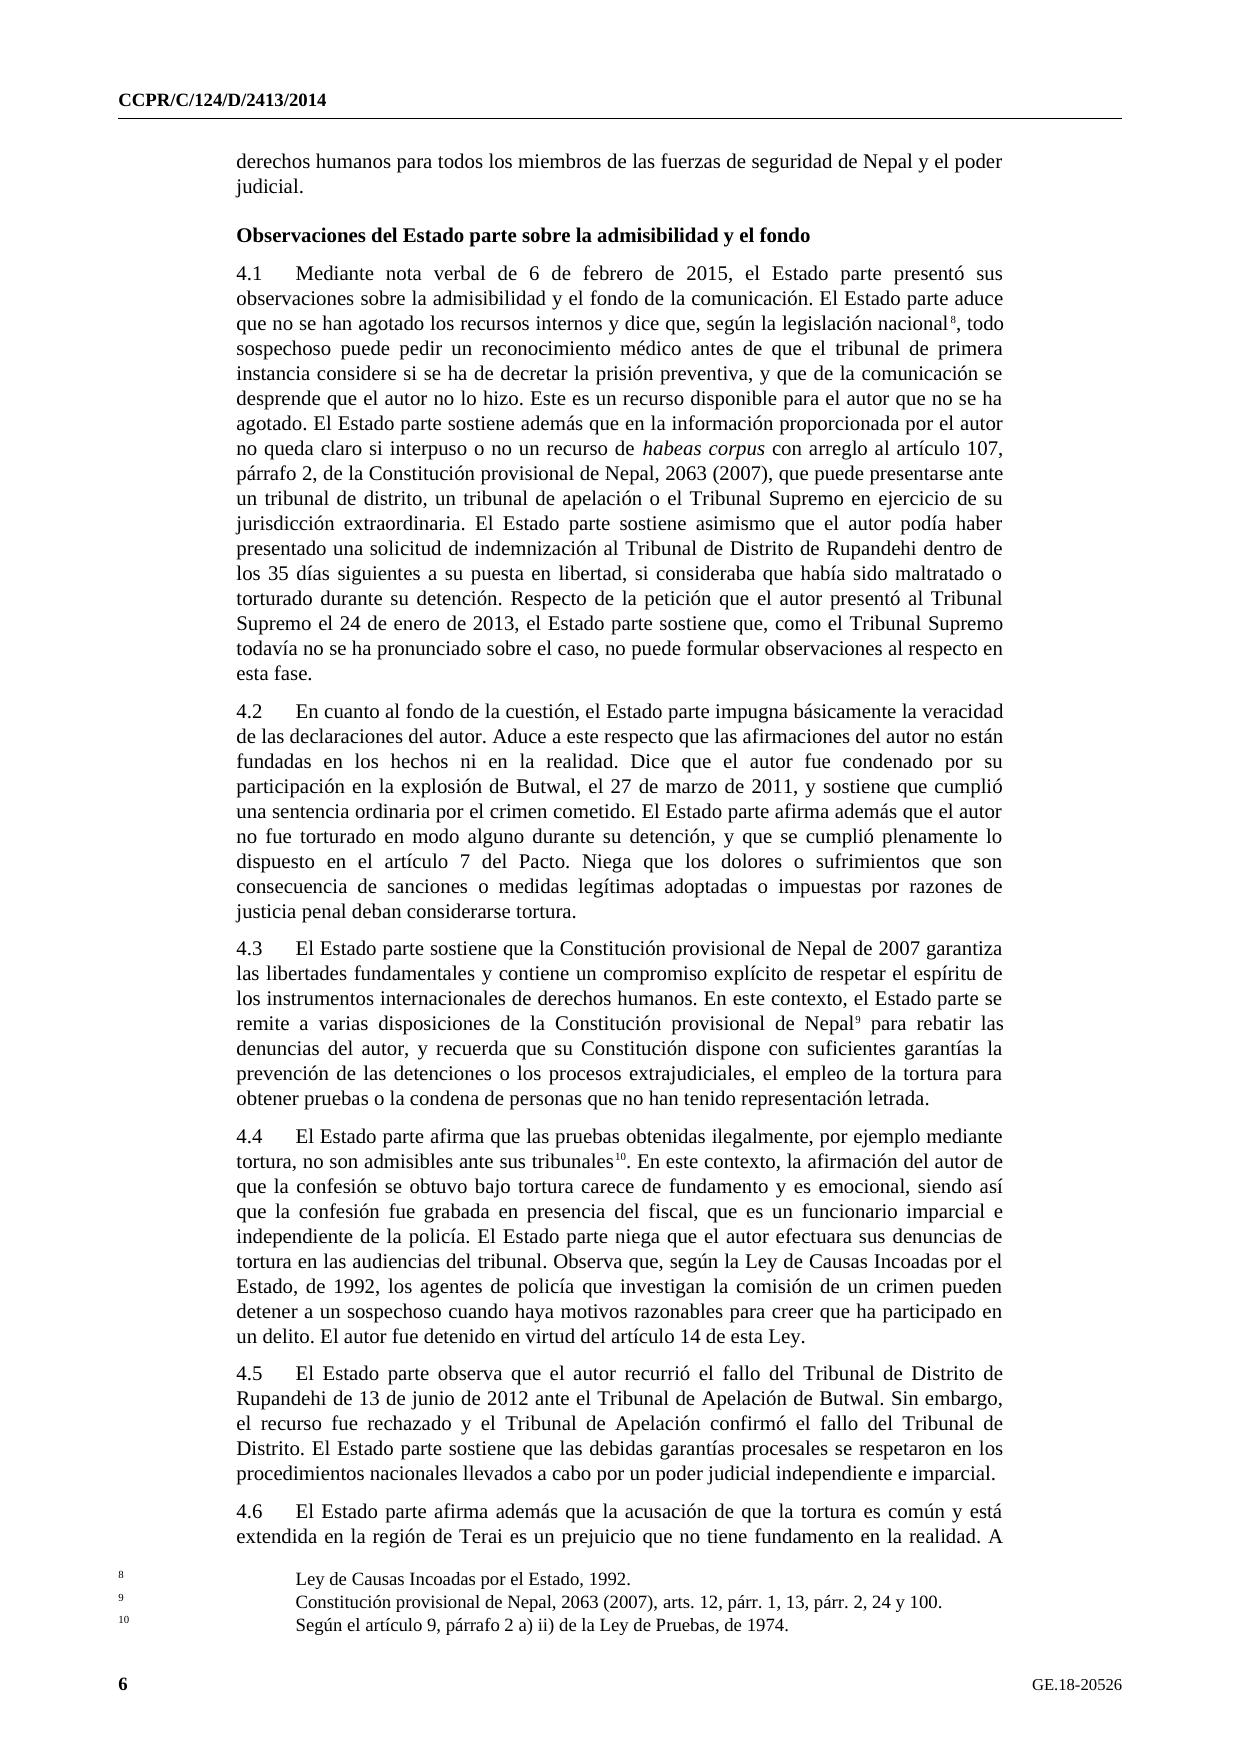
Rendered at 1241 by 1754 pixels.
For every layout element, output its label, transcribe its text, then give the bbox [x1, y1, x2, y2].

text 4.5 El Estado parte observa que el autor recurrió el fallo del Tribunal de Distrito de Rupandehi de 13 de junio de 2012 ante el Tribunal de Apelación de Butwal. Sin embargo, el recurso fue rechazado y el Tribunal de Apelación confirmó el fallo del Tribunal de Distrito. El Estado parte sostiene que las debidas garantías procesales se respetaron en los procedimientos nacionales llevados a cabo por un poder judicial independiente e imparcial. [236, 1360, 1004, 1485]
text 4.3 El Estado parte sostiene que la Constitución provisional de Nepal de 2007 garantiza las libertades fundamentales y contiene un compromiso explícito de respetar el espíritu de los instrumentos internacionales de derechos humanos. En este contexto, el Estado parte se remite a varias disposiciones de la Constitución provisional de Nepal para rebatir las denuncias del autor, y recuerda que su Constitución dispone con suficientes garantías la prevención de las detenciones o los procesos extrajudiciales, el empleo de la tortura para obtener pruebas o la condena de personas que no han tenido representación letrada. [236, 935, 1004, 1110]
text 4.4 El Estado parte afirma que las pruebas obtenidas ilegalmente, por ejemplo mediante tortura, no son admisibles ante sus tribunales. En este contexto, la afirmación del autor de que la confesión se obtuvo bajo tortura carece de fundamento y es emocional, siendo así que la confesión fue grabada en presencia del fiscal, que es un funcionario imparcial e independiente de la policía. El Estado parte niega que el autor efectuara sus denuncias de tortura en las audiencias del tribunal. Observa que, según la Ley de Causas Incoadas por el Estado, de 1992, los agentes de policía que investigan la comisión de un crimen pueden detener a un sospechoso cuando haya motivos razonables para creer que ha participado en un delito. El autor fue detenido en virtud del artículo 14 de esta Ley. [236, 1123, 1004, 1348]
text 4.1 Mediante nota verbal de 6 de febrero de 2015, el Estado parte presentó sus observaciones sobre la admisibilidad y el fondo de la comunicación. El Estado parte aduce que no se han agotado los recursos internos y dice que, según la legislación nacional, todo sospechoso puede pedir un reconocimiento médico antes de que el tribunal de primera instancia considere si se ha de decretar la prisión preventiva, y que de la comunicación se desprende que el autor no lo hizo. Este es un recurso disponible para el autor que no se ha agotado. El Estado parte sostiene además que en la información proporcionada por el autor no queda claro si interpuso o no un recurso de habeas corpus con arreglo al artículo 107, párrafo 2, de la Constitución provisional de Nepal, 2063 (2007), que puede presentarse ante un tribunal de distrito, un tribunal de apelación o el Tribunal Supremo en ejercicio de su jurisdicción extraordinaria. El Estado parte sostiene asimismo que el autor podía haber presentado una solicitud de indemnización al Tribunal de Distrito de Rupandehi dentro de los 35 días siguientes a su puesta en libertad, si consideraba que había sido maltratado o torturado durante su detención. Respecto de la petición que el autor presentó al Tribunal Supremo el 24 de enero de 2013, el Estado parte sostiene que, como el Tribunal Supremo todavía no se ha pronunciado sobre el caso, no puede formular observaciones al respecto en esta fase. [236, 260, 1004, 685]
text Observaciones del Estado parte sobre la admisibilidad y el fondo [118, 223, 1004, 248]
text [236, 1498, 1004, 1548]
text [236, 148, 1004, 198]
text 4.2 En cuanto al fondo de la cuestión, el Estado parte impugna básicamente la veracidad de las declaraciones del autor. Aduce a este respecto que las afirmaciones del autor no están fundadas en los hechos ni en la realidad. Dice que el autor fue condenado por su participación en la explosión de Butwal, el 27 de marzo de 2011, y sostiene que cumplió una sentencia ordinaria por el crimen cometido. El Estado parte afirma además que el autor no fue torturado en modo alguno durante su detención, y que se cumplió plenamente lo dispuesto en el artículo 7 del Pacto. Niega que los dolores o sufrimientos que son consecuencia de sanciones o medidas legítimas adoptadas o impuestas por razones de justicia penal deban considerarse tortura. [236, 698, 1004, 923]
